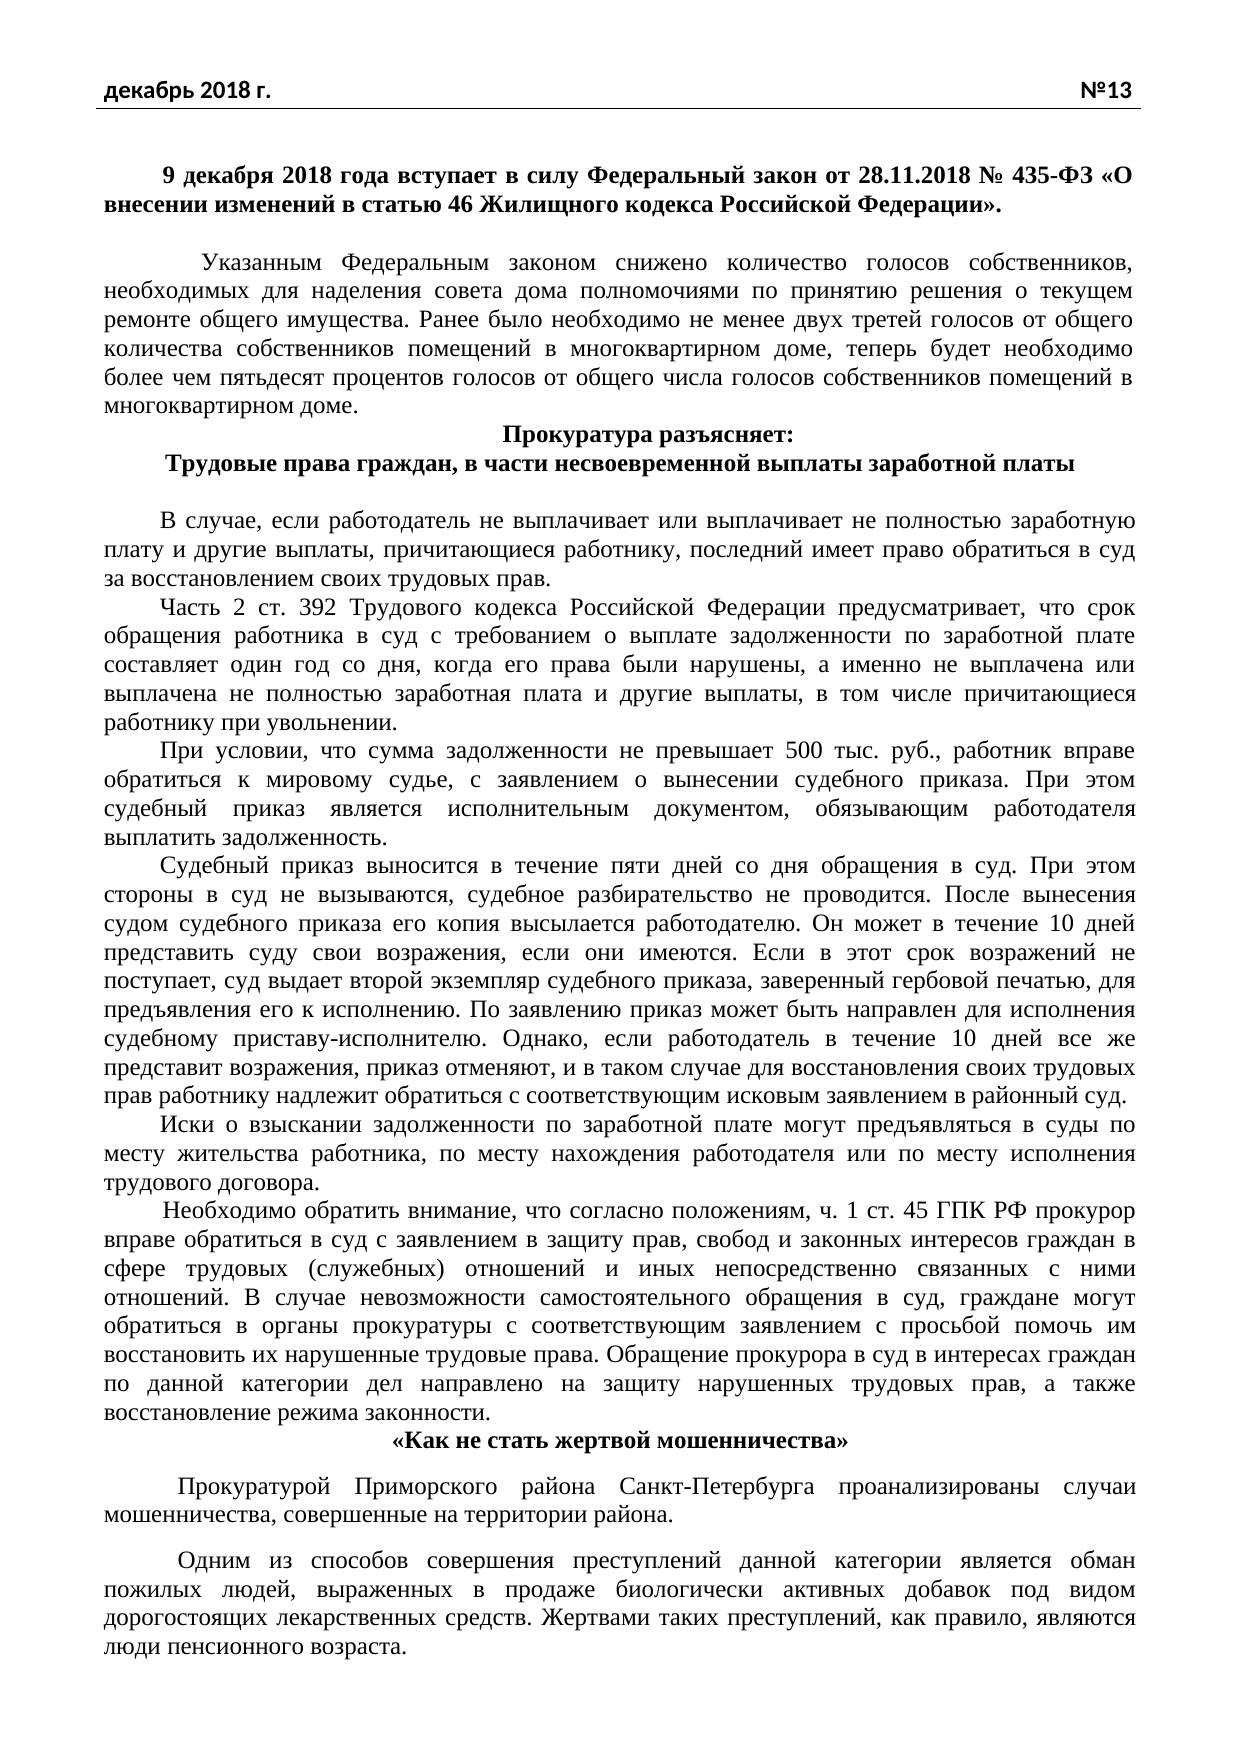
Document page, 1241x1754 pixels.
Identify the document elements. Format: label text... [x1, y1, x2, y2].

text Указанным Федеральным законом снижено количество голосов собственников, необходимых для наделения совета дома полномочиями по принятию решения о текущем ремонте общего имущества. Ранее было необходимо не менее двух третей голосов от общего количества собственников помещений в многоквартирном доме, теперь будет необходимо более чем пятьдесят процентов голосов от общего числа голосов собственников помещений в многоквартирном доме. [103, 247, 1134, 419]
text 9 декабря 2018 года вступает в силу Федеральный закон от 28.11.2018 № 435-ФЗ «О внесении изменений в статью 46 Жилищного кодекса Российской Федерации». [103, 160, 1134, 218]
text При условии, что сумма задолженности не превышает 500 тыс. руб., работник вправе обратиться к мировому судье, с заявлением о вынесении судебного приказа. При этом судебный приказ является исполнительным документом, обязывающим работодателя выплатить задолженность. [103, 735, 1137, 850]
text Прокуратурой Приморского района Санкт-Петербурга проанализированы случаи мошенничества, совершенные на территории района. [103, 1471, 1137, 1528]
text Судебный приказ выносится в течение пяти дней со дня обращения в суд. При этом стороны в суд не вызываются, судебное разбирательство не проводится. После вынесения судом судебного приказа его копия высылается работодателю. Он может в течение 10 дней представить суду свои возражения, если они имеются. Если в этот срок возражений не поступает, суд выдает второй экземпляр судебного приказа, заверенный гербовой печатью, для предъявления его к исполнению. По заявлению приказ может быть направлен для исполнения судебному приставу-исполнителю. Однако, если работодатель в течение 10 дней все же представит возражения, приказ отменяют, и в таком случае для восстановления своих трудовых прав работнику надлежит обратиться с соответствующим исковым заявлением в районный суд. [103, 850, 1137, 1109]
text Необходимо обратить внимание, что согласно положениям, ч. 1 ст. 45 ГПК РФ прокурор вправе обратиться в суд с заявлением в защиту прав, свобод и законных интересов граждан в сфере трудовых (служебных) отношений и иных непосредственно связанных с ними отношений. В случае невозможности самостоятельного обращения в суд, граждане могут обратиться в органы прокуратуры с соответствующим заявлением с просьбой помочь им восстановить их нарушенные трудовые права. Обращение прокурора в суд в интересах граждан по данной категории дел направлено на защиту нарушенных трудовых прав, а также восстановление режима законности. [103, 1195, 1137, 1425]
text Одним из способов совершения преступлений данной категории является обман пожилых людей, выраженных в продаже биологически активных добавок под видом дорогостоящих лекарственных средств. Жертвами таких преступлений, как правило, являются люди пенсионного возраста. [103, 1545, 1137, 1660]
text Трудовые права граждан, в части несвоевременной выплаты заработной платы [103, 448, 1137, 477]
text Иски о взыскании задолженности по заработной плате могут предъявляться в суды по месту жительства работника, по месту нахождения работодателя или по месту исполнения трудового договора. [103, 1109, 1137, 1195]
text Прокуратура разъясняет: [103, 419, 1137, 448]
text Часть 2 ст. 392 Трудового кодекса Российской Федерации предусматривает, что срок обращения работника в суд с требованием о выплате задолженности по заработной плате составляет один год со дня, когда его права были нарушены, а именно не выплачена или выплачена не полностью заработная плата и другие выплаты, в том числе причитающиеся работнику при увольнении. [103, 592, 1137, 735]
text «Как не стать жертвой мошенничества» [103, 1425, 1137, 1454]
text В случае, если работодатель не выплачивает или выплачивает не полностью заработную плату и другие выплаты, причитающиеся работнику, последний имеет право обратиться в суд за восстановлением своих трудовых прав. [103, 505, 1137, 592]
